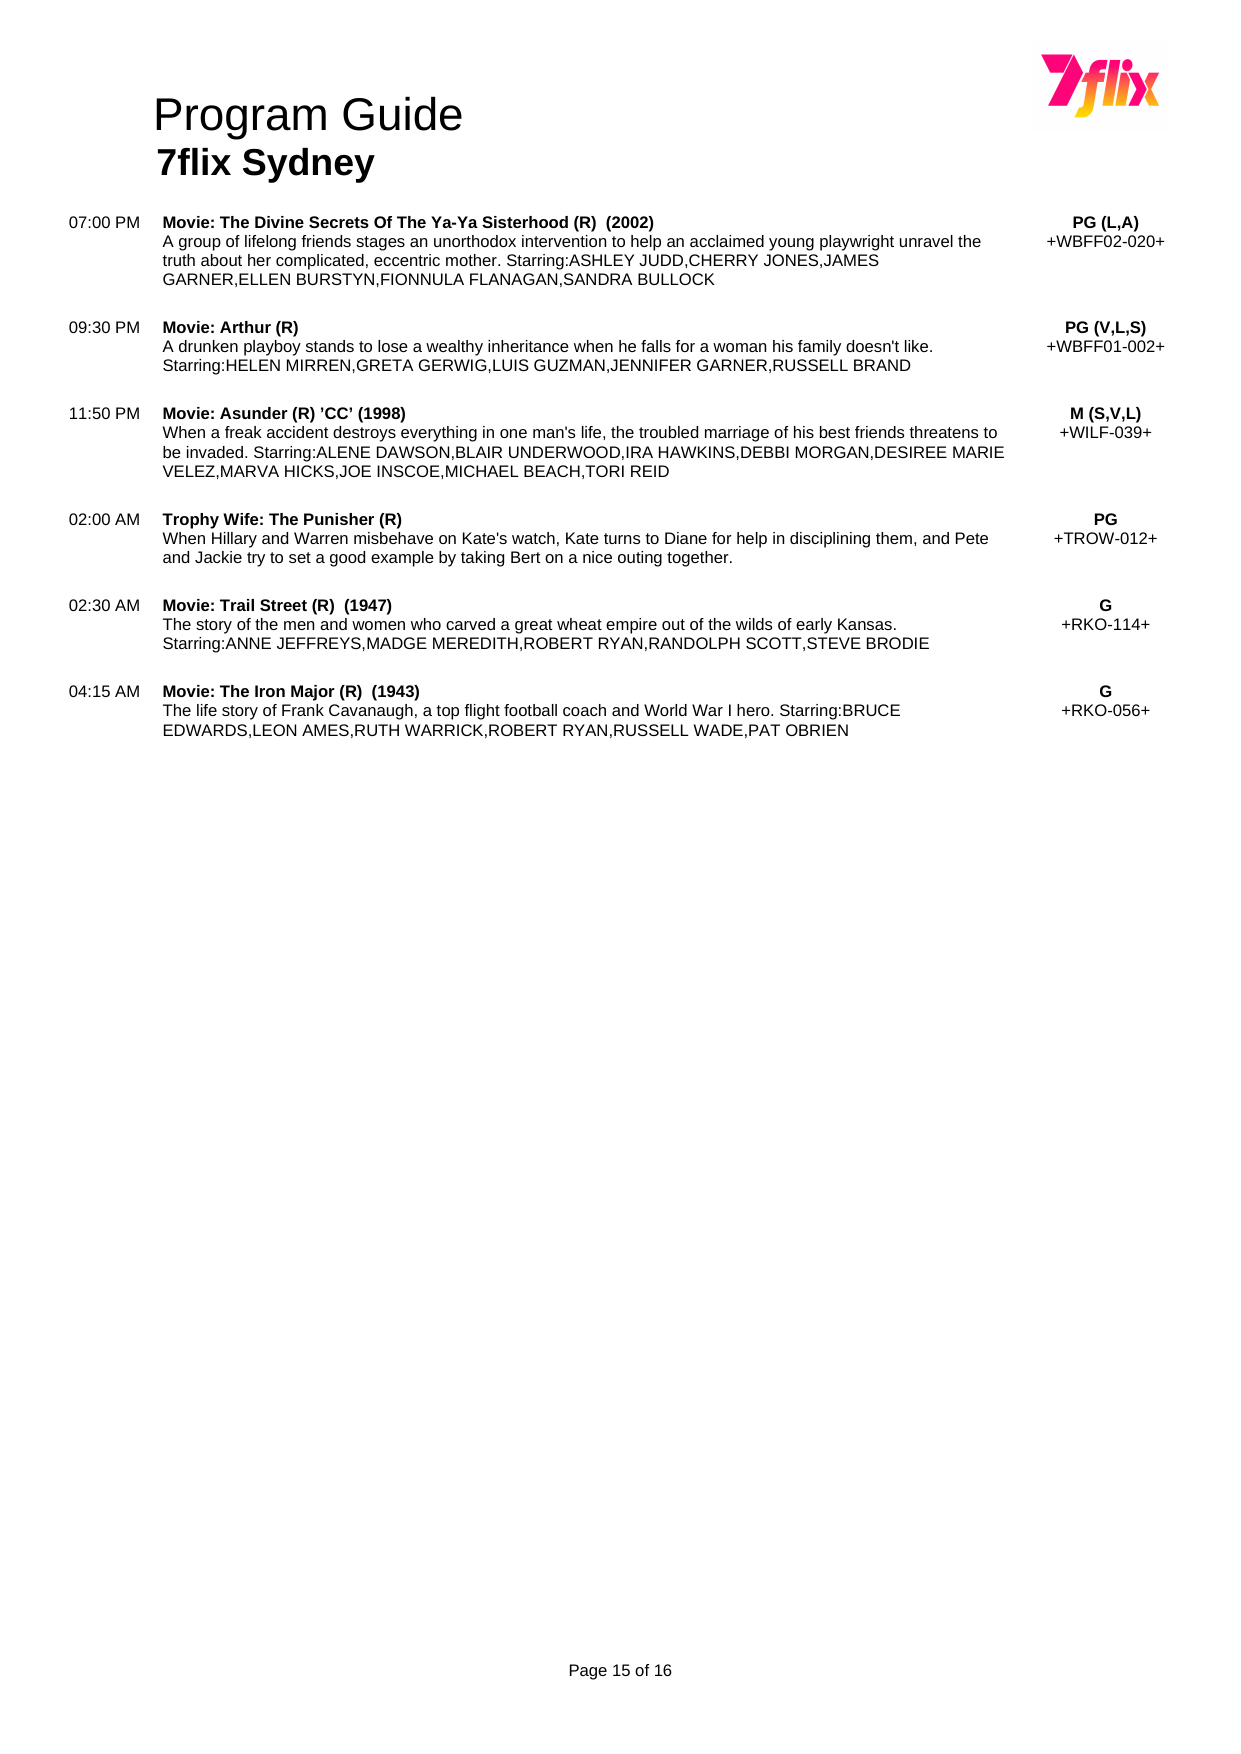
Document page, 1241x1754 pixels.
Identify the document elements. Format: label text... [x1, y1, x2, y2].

table_header 09:30 PM [51, 318, 151, 375]
table_header 02:30 AM [51, 596, 151, 653]
picture [1031, 41, 1170, 131]
table_header 07:00 PM [51, 213, 151, 289]
table_header Movie: The Divine Secrets Of The Ya-Ya Sisterhood (R) (2002) A group of lifelong friends stages an unorthodox intervention to help an acclaimed young playwright unravel the truth about her complicated, eccentric mother. Starring:ASHLEY JUDD,CHERRY JONES,JAMES GARNER,ELLEN BURSTYN,FIONNULA FLANAGAN,SANDRA BULLOCK [151, 213, 1022, 289]
table_header 02:00 AM [51, 510, 151, 567]
table_header PG +TROW-012+ [1022, 510, 1189, 567]
table_header Movie: The Iron Major (R) (1943) The life story of Frank Cavanaugh, a top flight football coach and World War I hero. Starring:BRUCE EDWARDS,LEON AMES,RUTH WARRICK,ROBERT RYAN,RUSSELL WADE,PAT OBRIEN [151, 682, 1022, 739]
table_header G +RKO-056+ [1022, 682, 1189, 739]
table_header 11:50 PM [51, 404, 151, 481]
table_header Movie: Asunder (R) ’CC’ (1998) When a freak accident destroys everything in one man's life, the troubled marriage of his best friends threatens to be invaded. Starring:ALENE DAWSON,BLAIR UNDERWOOD,IRA HAWKINS,DEBBI MORGAN,DESIREE MARIE VELEZ,MARVA HICKS,JOE INSCOE,MICHAEL BEACH,TORI REID [151, 404, 1022, 481]
table_header Trophy Wife: The Punisher (R) When Hillary and Warren misbehave on Kate's watch, Kate turns to Diane for help in disciplining them, and Pete and Jackie try to set a good example by taking Bert on a nice outing together. [151, 510, 1022, 567]
table_header PG (L,A) +WBFF02-020+ [1022, 213, 1189, 289]
table_header Movie: Arthur (R) A drunken playboy stands to lose a wealthy inheritance when he falls for a woman his family doesn't like. Starring:HELEN MIRREN,GRETA GERWIG,LUIS GUZMAN,JENNIFER GARNER,RUSSELL BRAND [151, 318, 1022, 375]
table_header M (S,V,L) +WILF-039+ [1022, 404, 1189, 481]
table_header G +RKO-114+ [1022, 596, 1189, 653]
table_header 04:15 AM [51, 682, 151, 739]
table_header PG (V,L,S) +WBFF01-002+ [1022, 318, 1189, 375]
table_header Movie: Trail Street (R) (1947) The story of the men and women who carved a great wheat empire out of the wilds of early Kansas. Starring:ANNE JEFFREYS,MADGE MEREDITH,ROBERT RYAN,RANDOLPH SCOTT,STEVE BRODIE [151, 596, 1022, 653]
